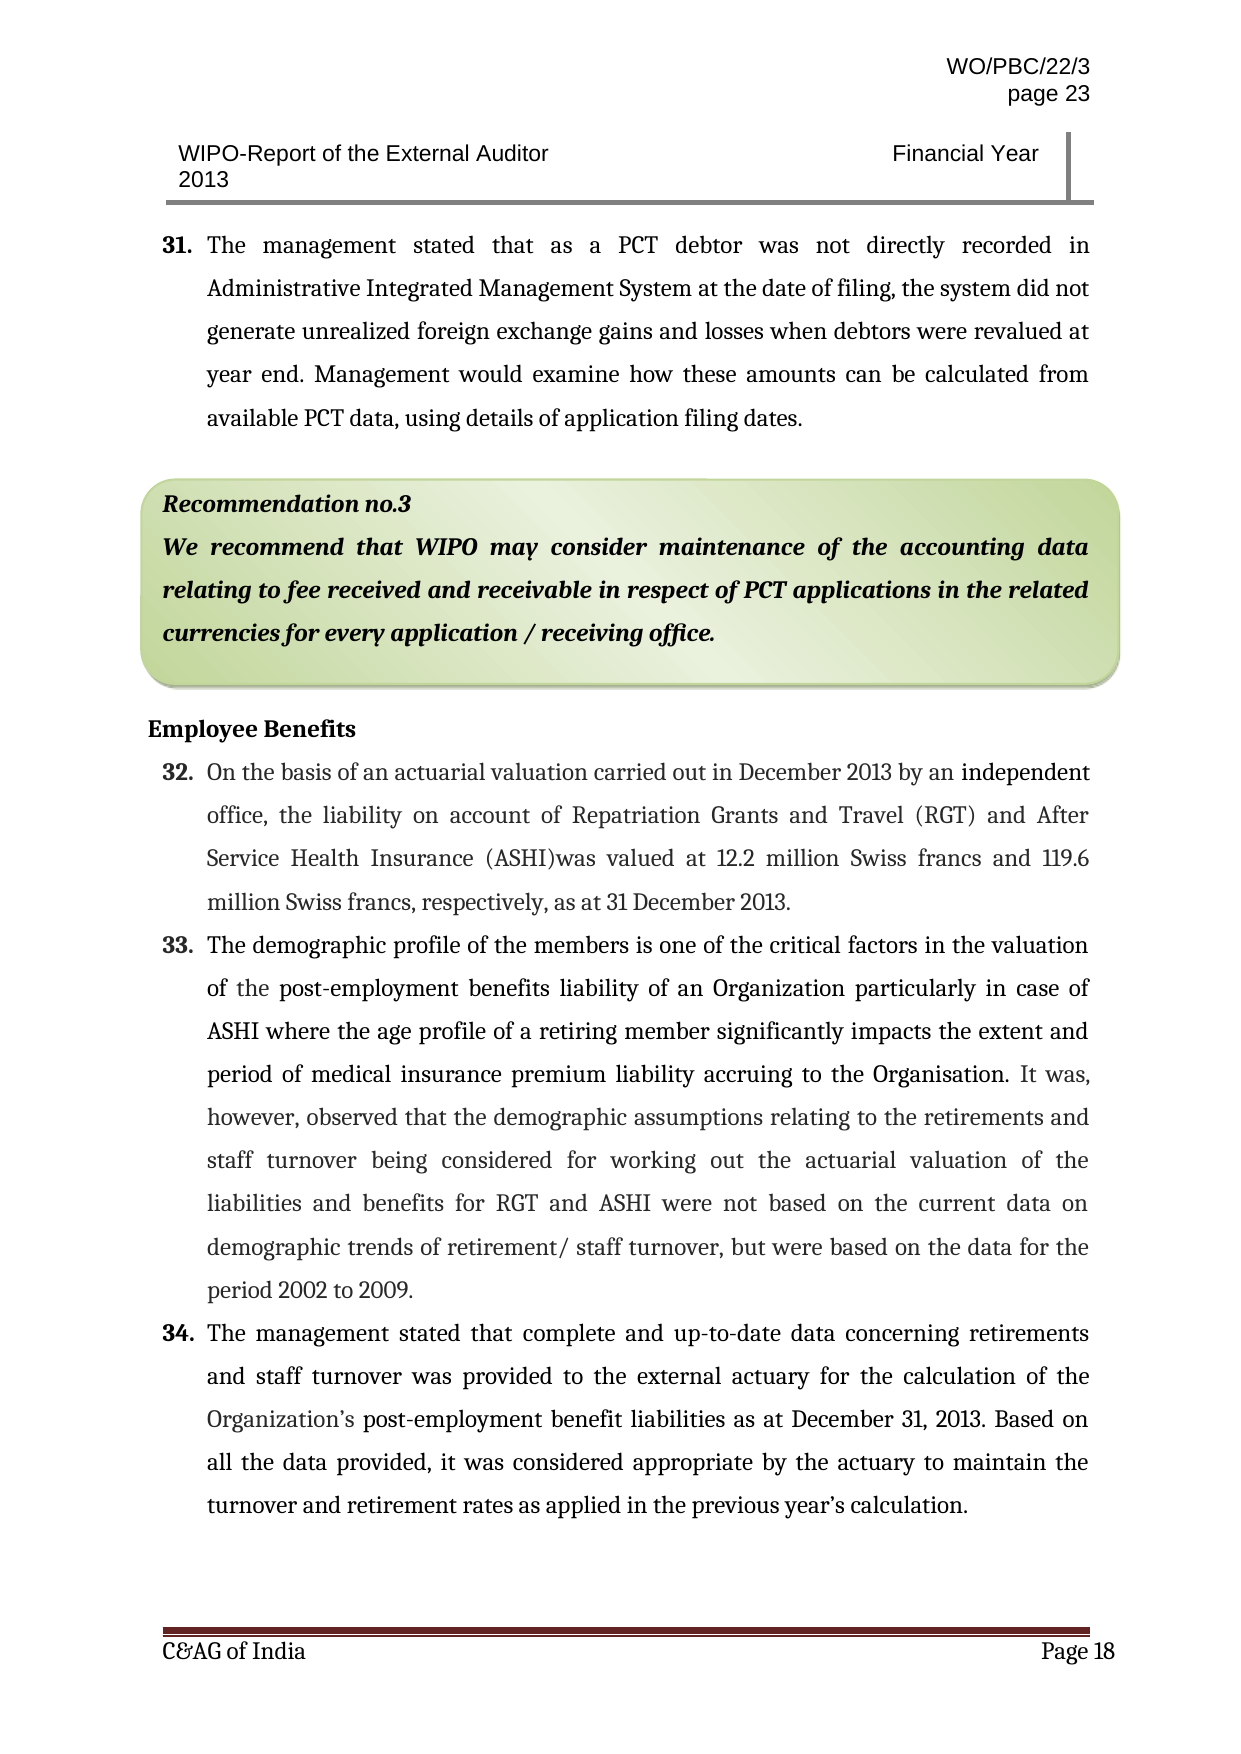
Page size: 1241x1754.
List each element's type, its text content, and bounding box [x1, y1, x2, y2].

list Employee Benefits [148, 715, 1090, 744]
list The management stated that as a PCT debtor was not directly recorded in Administrative Integrated Management System at the date of filing, the system did not generate unrealized foreign exchange gains and losses when debtors were revalued at year end. Management would examine how these amounts can be calculated from available PCT data, using details of application filing dates. [162, 231, 1090, 432]
text Recommendation no.3 [162, 490, 1090, 518]
list The management stated that complete and up-to-date data concerning retirements and staff turnover was provided to the external actuary for the calculation of the Organization’s post-employment benefit liabilities as at December 31, 2013. Based on all the data provided, it was considered appropriate by the actuary to maintain the turnover and retirement rates as applied in the previous year’s calculation. [162, 1319, 1090, 1520]
list The demographic profile of the members is one of the critical factors in the valuation of the post-employment benefits liability of an Organization particularly in case of ASHI where the age profile of a retiring member significantly impacts the extent and period of medical insurance premium liability accruing to the Organisation. It was, however, observed that the demographic assumptions relating to the retirements and staff turnover being considered for working out the actuarial valuation of the liabilities and benefits for RGT and ASHI were not based on the current data on demographic trends of retirement/ staff turnover, but were based on the data for the period 2002 to 2009. [162, 931, 1090, 1304]
list On the basis of an actuarial valuation carried out in December 2013 by an independent office, the liability on account of Repatriation Grants and Travel (RGT) and After Service Health Insurance (ASHI)was valued at 12.2 million Swiss francs and 119.6 million Swiss francs, respectively, as at 31 December 2013. [162, 758, 1090, 916]
text We recommend that WIPO may consider maintenance of the accounting data relating to fee received and receivable in respect of PCT applications in the related currencies for every application / receiving office. [162, 533, 1090, 648]
